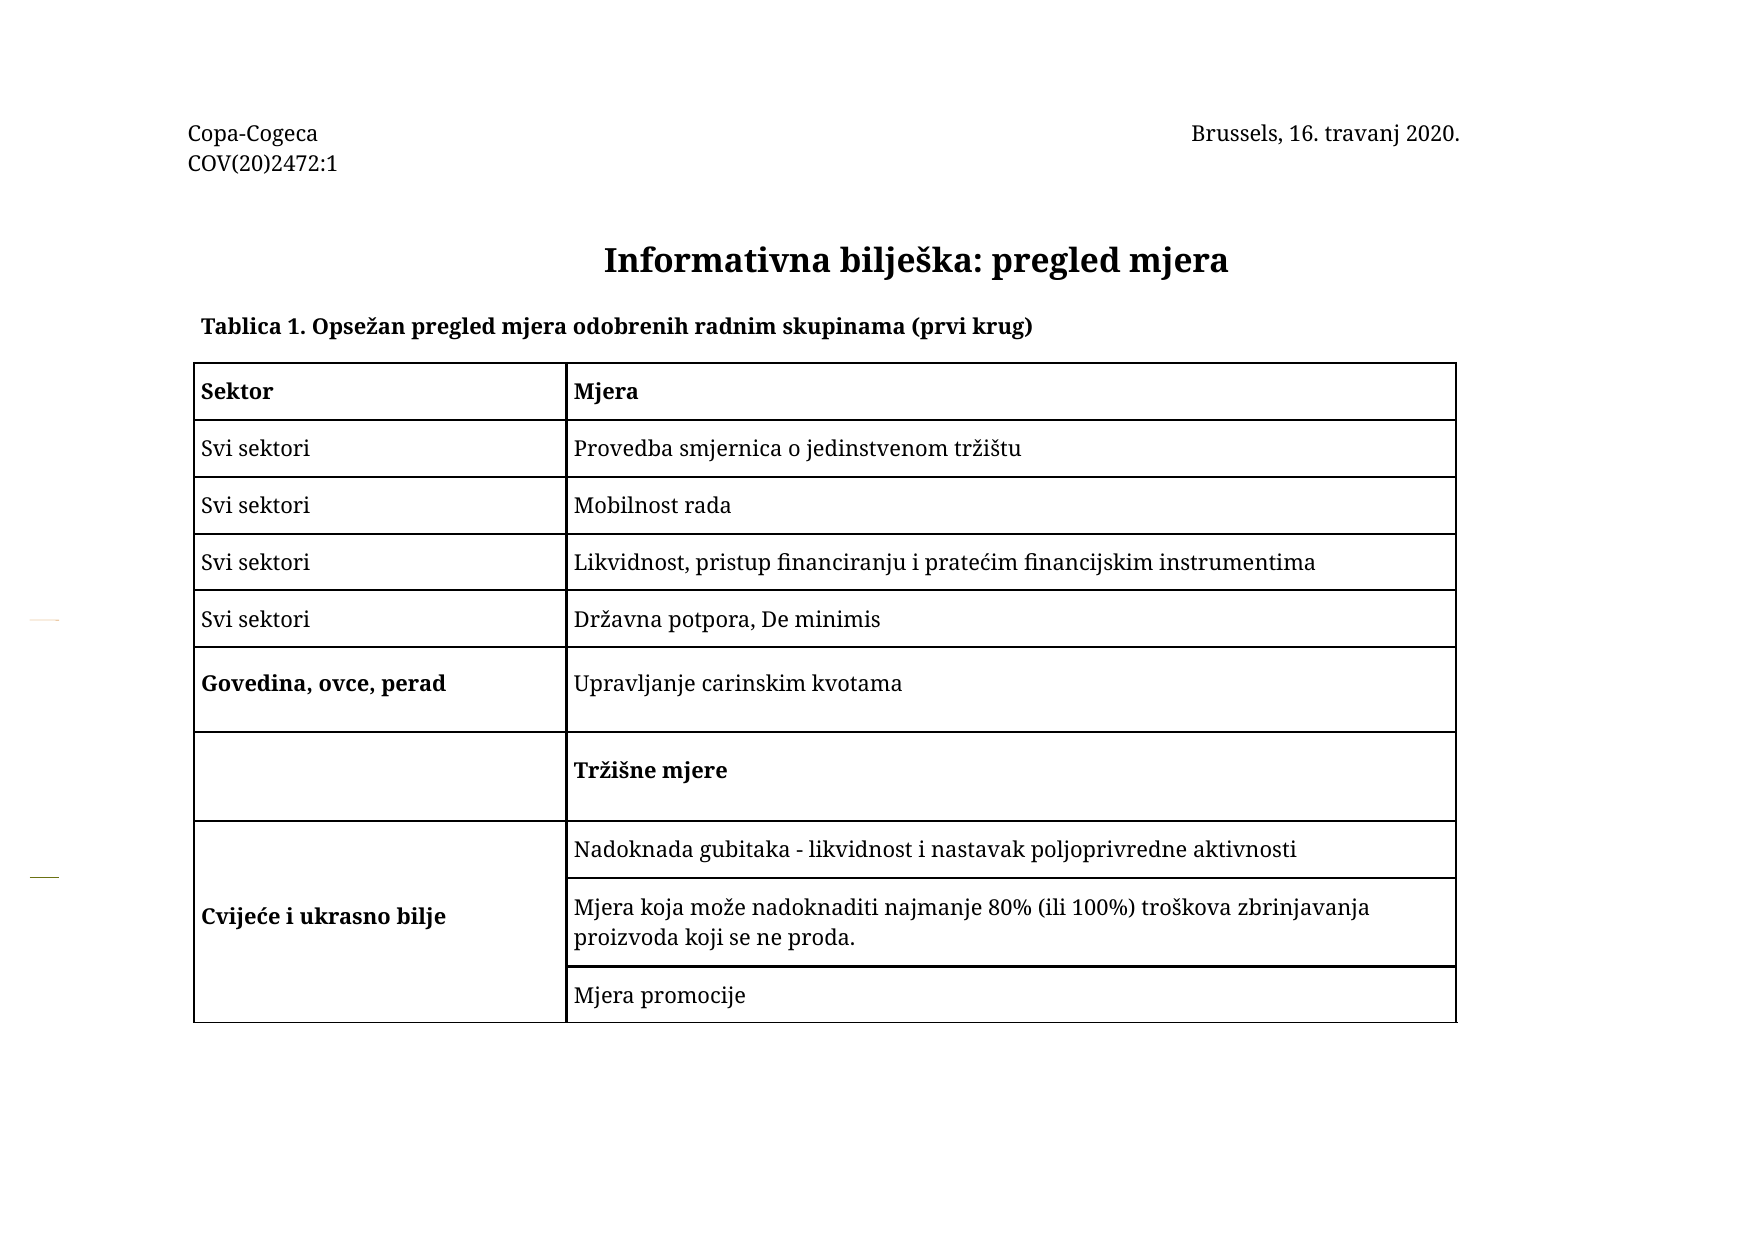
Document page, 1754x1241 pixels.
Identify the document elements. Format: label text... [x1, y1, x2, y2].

table_cell Državna potpora, De minimis [568, 591, 1455, 646]
table_cell Tržišne mjere [568, 733, 1455, 820]
table_cell Mobilnost rada [568, 478, 1455, 532]
table_cell Svi sektori [195, 478, 565, 532]
table_cell Mjera koja može nadoknaditi najmanje 80% (ili 100%) troškova zbrinjavanja proizvoda koji se ne proda. [568, 879, 1455, 965]
table_cell Provedba smjernica o jedinstvenom tržištu [568, 421, 1455, 476]
table_cell Svi sektori [195, 421, 565, 476]
text Copa-Cogeca Brussels, 16. travanj 2020. [187, 118, 1646, 148]
table_cell Mjera [568, 364, 1455, 419]
table_cell Cvijeće i ukrasno bilje [195, 822, 565, 1022]
table_cell Govedina, ovce, perad [195, 648, 565, 731]
table_header Tablica 1. Opsežan pregled mjera odobrenih radnim skupinama (prvi krug) [194, 311, 1456, 362]
text Informativna bilješka: pregled mjera [187, 237, 1646, 283]
text COV(20)2472:1 [187, 148, 1646, 178]
table_cell Likvidnost, pristup financiranju i pratećim financijskim instrumentima [568, 535, 1455, 589]
table_cell [195, 733, 565, 820]
table_cell Sektor [195, 364, 565, 419]
table_cell Mjera promocije [568, 968, 1455, 1022]
table_cell Svi sektori [195, 535, 565, 589]
table_cell Upravljanje carinskim kvotama [568, 648, 1455, 731]
table_cell Nadoknada gubitaka - likvidnost i nastavak poljoprivredne aktivnosti [568, 822, 1455, 877]
table_cell Svi sektori [195, 591, 565, 646]
